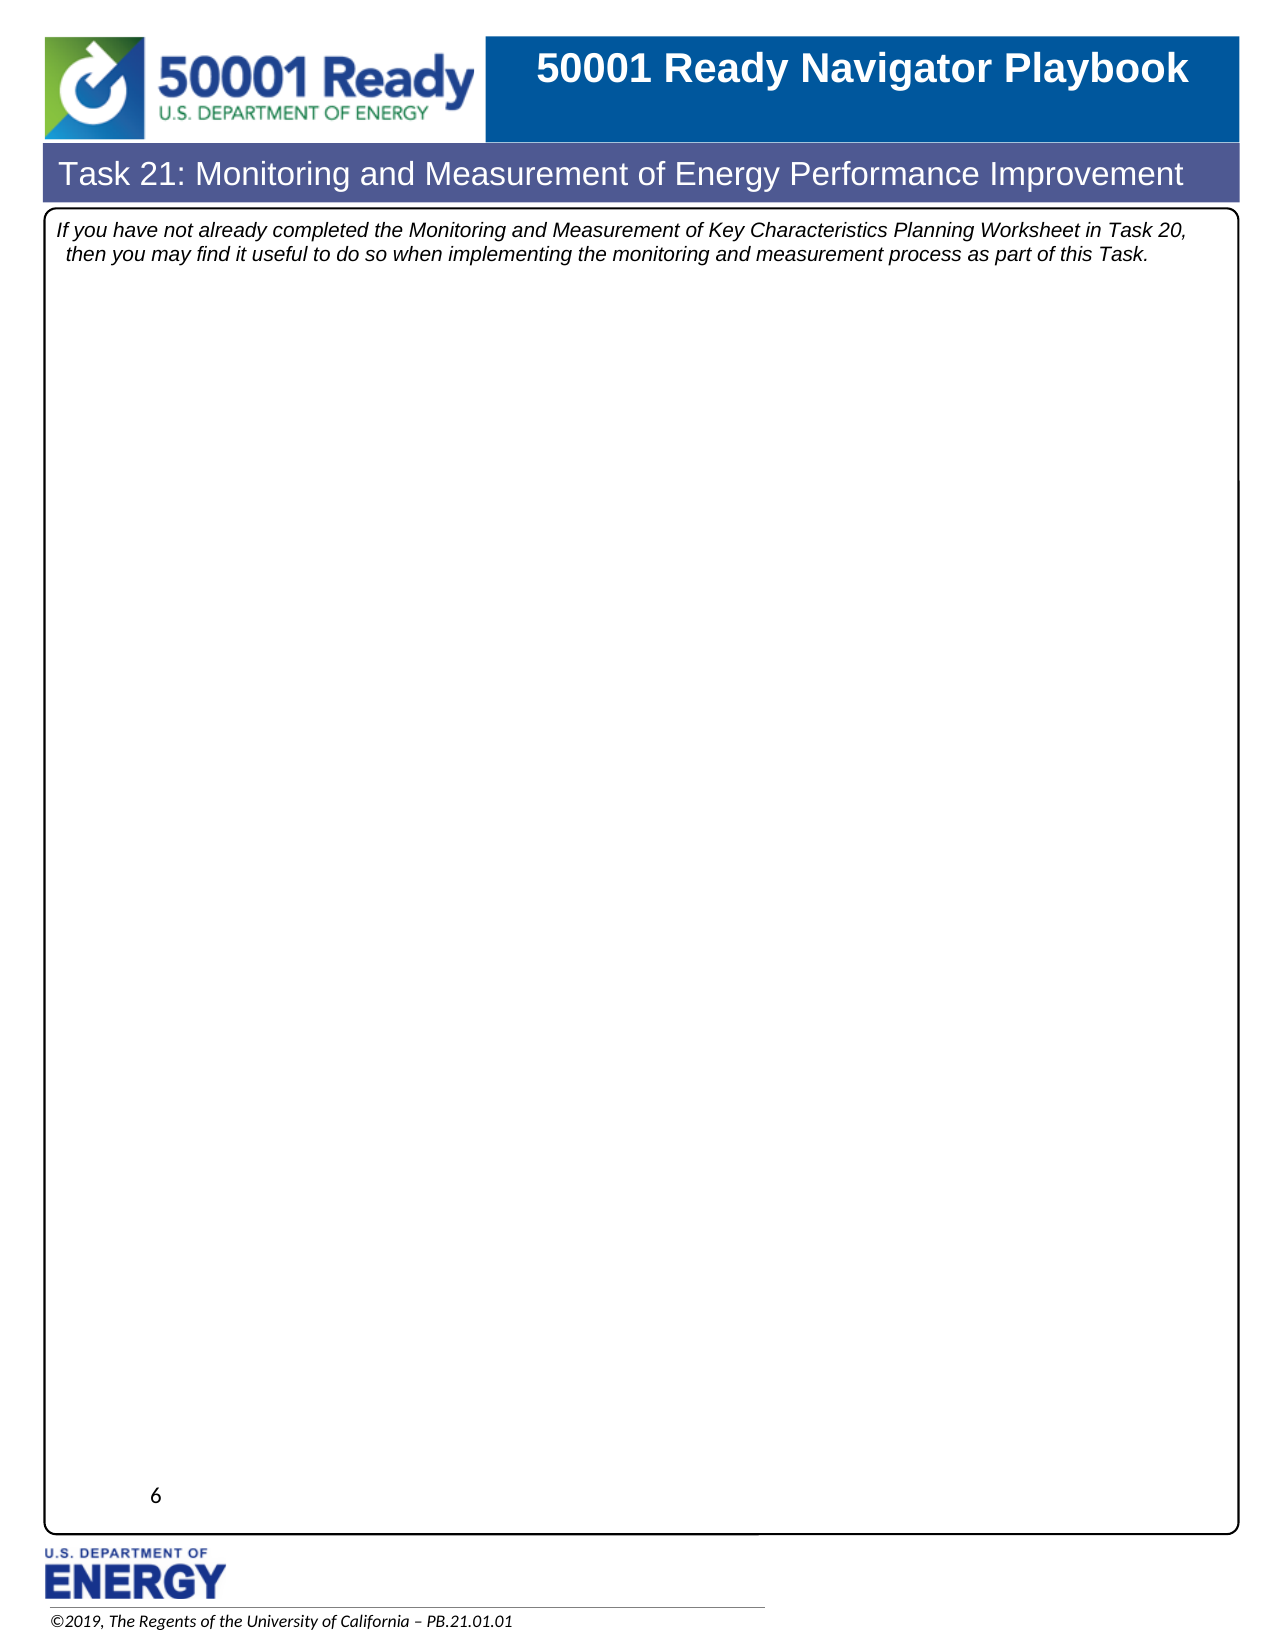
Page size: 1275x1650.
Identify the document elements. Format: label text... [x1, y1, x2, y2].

text If you have not already completed the Monitoring and Measurement of Key Characteristics Planning Worksheet in Task 20, then you may find it useful to do so when implementing the monitoring and measurement process as part of this Task. [56, 217, 1219, 265]
picture [44, 1547, 227, 1599]
picture [42, 36, 474, 138]
